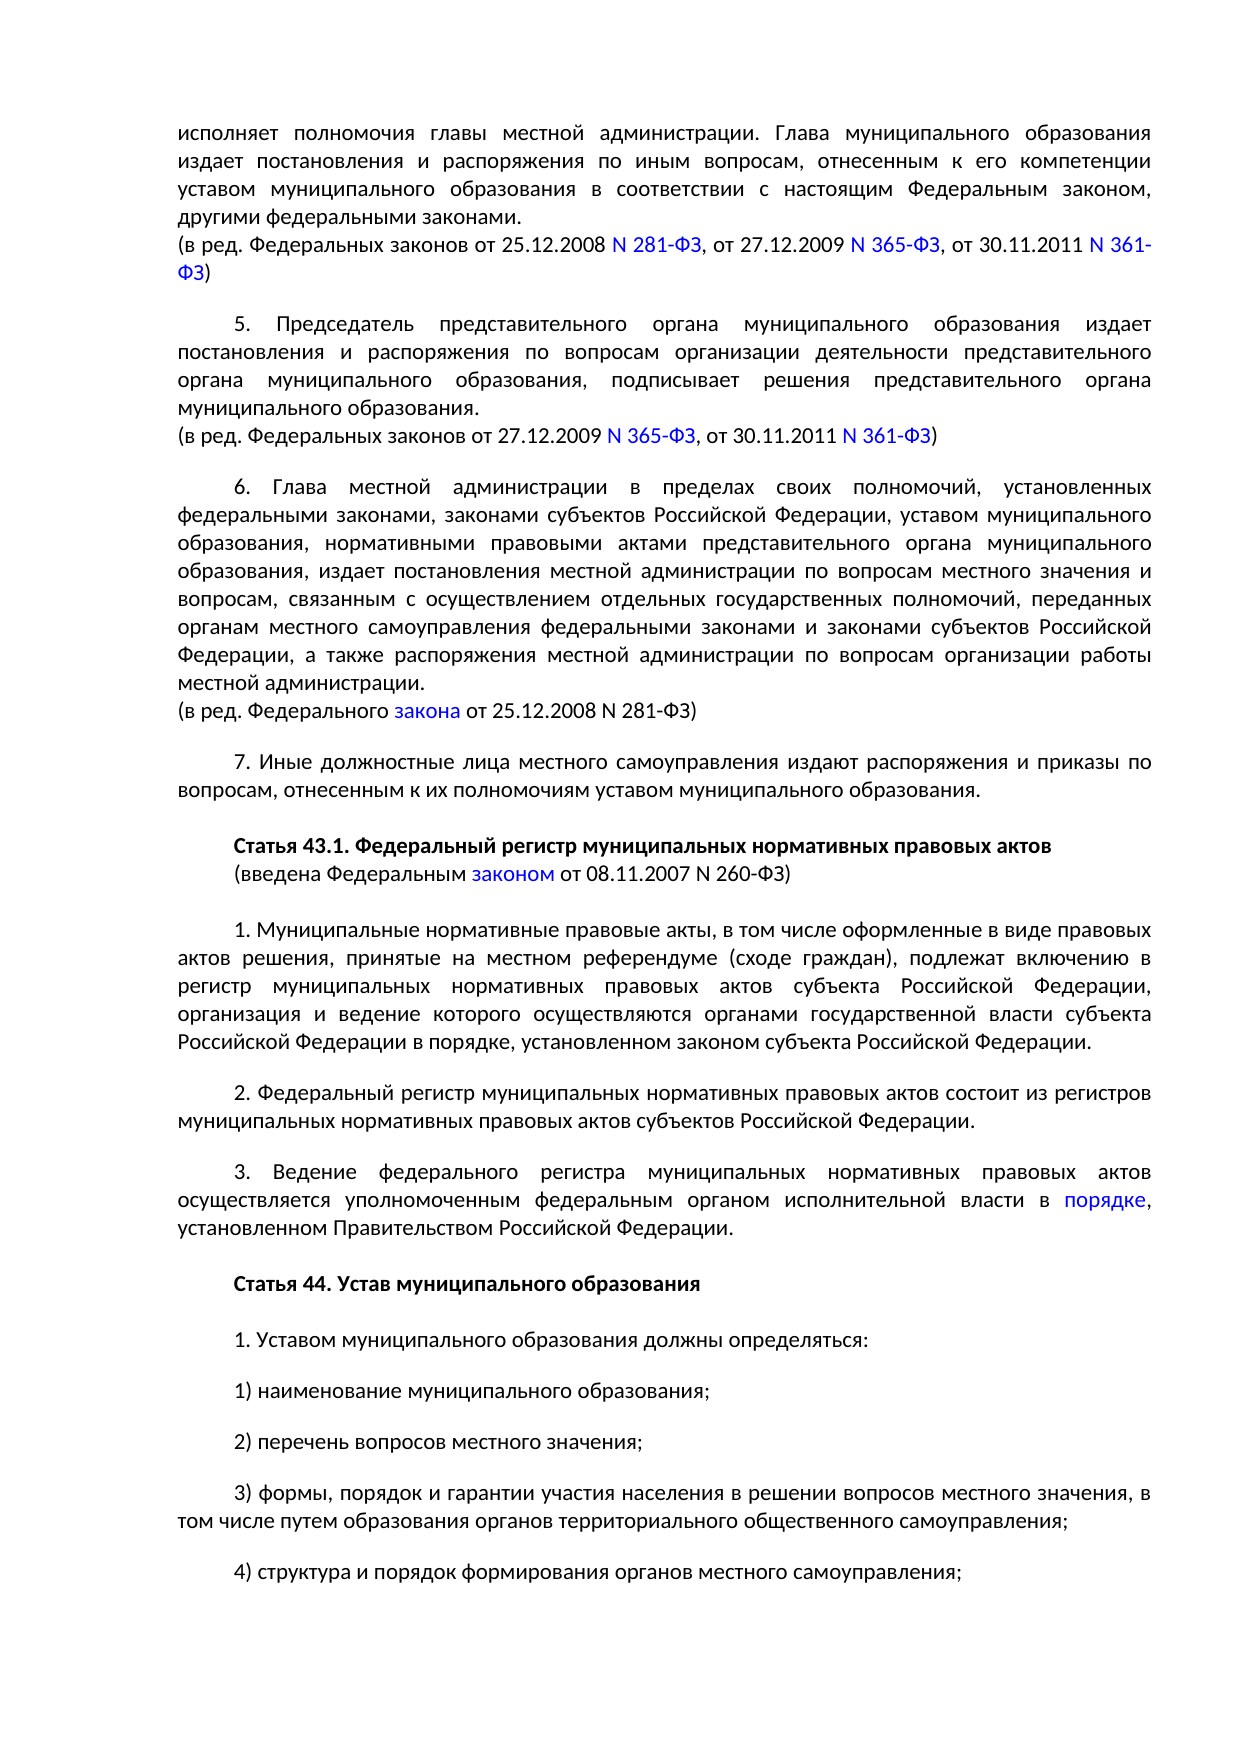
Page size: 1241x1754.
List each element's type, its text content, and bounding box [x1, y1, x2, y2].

text 1) наименование муниципального образования; [177, 1376, 1152, 1404]
text 5. Председатель представительного органа муниципального образования издает постановления и распоряжения по вопросам организации деятельности представительного органа муниципального образования, подписывает решения представительного органа муниципального образования. [177, 309, 1152, 421]
text 3) формы, порядок и гарантии участия населения в решении вопросов местного значения, в том числе путем образования органов территориального общественного самоуправления; [177, 1478, 1152, 1534]
text (введена Федеральным законом от 08.11.2007 N 260-ФЗ) [177, 859, 1152, 887]
text 1. Муниципальные нормативные правовые акты, в том числе оформленные в виде правовых актов решения, принятые на местном референдуме (сходе граждан), подлежат включению в регистр муниципальных нормативных правовых актов субъекта Российской Федерации, организация и ведение которого осуществляются органами государственной власти субъекта Российской Федерации в порядке, установленном законом субъекта Российской Федерации. [177, 915, 1152, 1056]
text (в ред. Федеральных законов от 25.12.2008 N 281-ФЗ, от 27.12.2009 N 365-ФЗ, от 30.11.2011 N 361-ФЗ) [177, 230, 1152, 286]
text 1. Уставом муниципального образования должны определяться: [177, 1326, 1152, 1353]
title Статья 43.1. Федеральный регистр муниципальных нормативных правовых актов [177, 831, 1152, 859]
text (в ред. Федеральных законов от 27.12.2009 N 365-ФЗ, от 30.11.2011 N 361-ФЗ) [177, 421, 1152, 449]
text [177, 118, 1152, 230]
title Статья 44. Устав муниципального образования [177, 1269, 1152, 1297]
text 3. Ведение федерального регистра муниципальных нормативных правовых актов осуществляется уполномоченным федеральным органом исполнительной власти в порядке, установленном Правительством Российской Федерации. [177, 1157, 1152, 1241]
text 4) структура и порядок формирования органов местного самоуправления; [177, 1557, 1152, 1585]
text 2) перечень вопросов местного значения; [177, 1427, 1152, 1455]
text 7. Иные должностные лица местного самоуправления издают распоряжения и приказы по вопросам, отнесенным к их полномочиям уставом муниципального образования. [177, 747, 1152, 803]
text 6. Глава местной администрации в пределах своих полномочий, установленных федеральными законами, законами субъектов Российской Федерации, уставом муниципального образования, нормативными правовыми актами представительного органа муниципального образования, издает постановления местной администрации по вопросам местного значения и вопросам, связанным с осуществлением отдельных государственных полномочий, переданных органам местного самоуправления федеральными законами и законами субъектов Российской Федерации, а также распоряжения местной администрации по вопросам организации работы местной администрации. [177, 472, 1152, 696]
text 2. Федеральный регистр муниципальных нормативных правовых актов состоит из регистров муниципальных нормативных правовых актов субъектов Российской Федерации. [177, 1078, 1152, 1134]
text (в ред. Федерального закона от 25.12.2008 N 281-ФЗ) [177, 696, 1152, 724]
